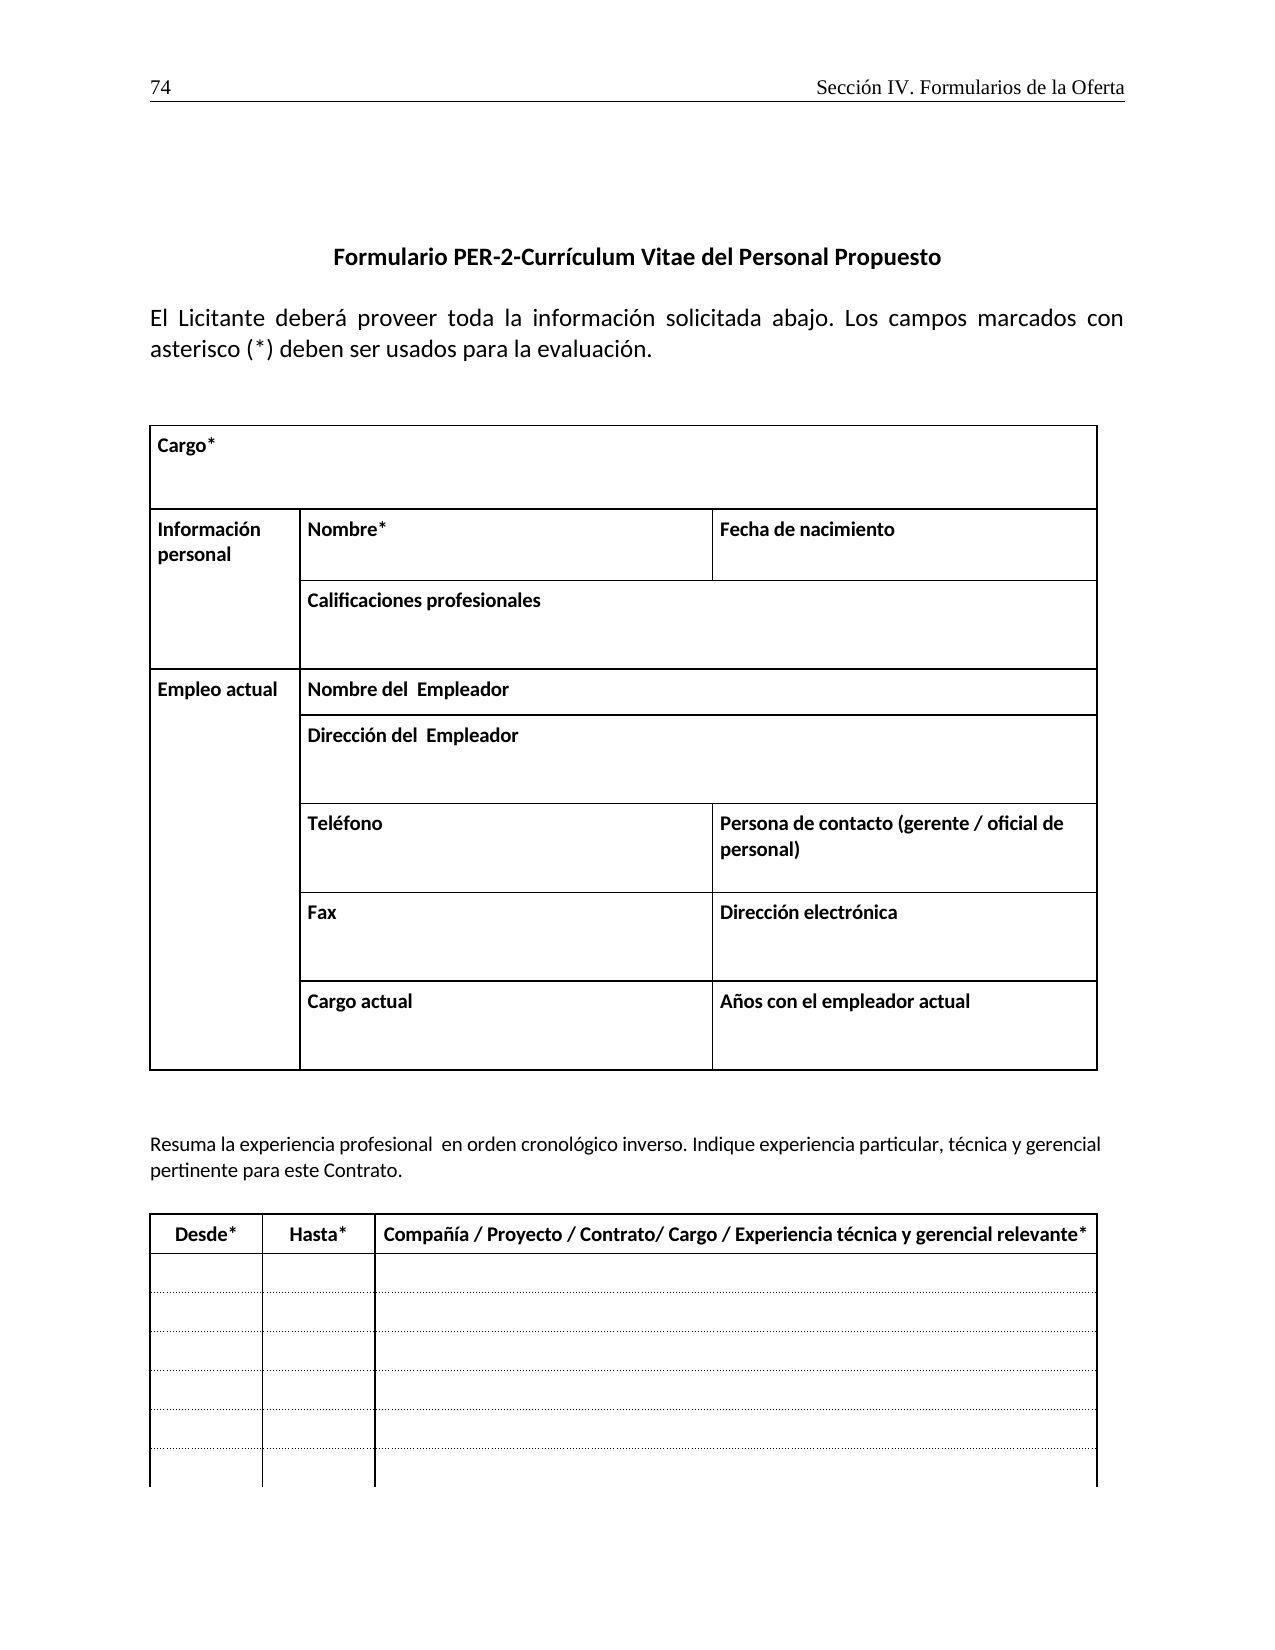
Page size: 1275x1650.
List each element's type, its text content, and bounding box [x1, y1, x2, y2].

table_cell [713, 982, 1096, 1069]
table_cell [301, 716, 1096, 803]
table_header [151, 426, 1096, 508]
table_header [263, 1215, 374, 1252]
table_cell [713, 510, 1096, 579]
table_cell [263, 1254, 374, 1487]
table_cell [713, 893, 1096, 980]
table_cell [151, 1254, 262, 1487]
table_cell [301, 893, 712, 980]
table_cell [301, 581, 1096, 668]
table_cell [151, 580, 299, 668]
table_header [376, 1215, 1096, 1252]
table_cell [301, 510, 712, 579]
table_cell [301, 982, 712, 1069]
text Resuma la experiencia profesional en orden cronológico inverso. Indique experiencia particular, técnica y gerencial pertinente para este Contrato. [150, 1132, 1125, 1182]
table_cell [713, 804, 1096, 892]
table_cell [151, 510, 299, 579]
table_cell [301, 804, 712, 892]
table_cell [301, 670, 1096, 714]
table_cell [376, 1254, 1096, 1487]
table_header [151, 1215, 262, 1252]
text El Licitante deberá proveer toda la información solicitada abajo. Los campos marcados con asterisco (*) deben ser usados para la evaluación. [150, 303, 1125, 364]
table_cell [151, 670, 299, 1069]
text Formulario PER-2-Currículum Vitae del Personal Propuesto [150, 242, 1125, 272]
